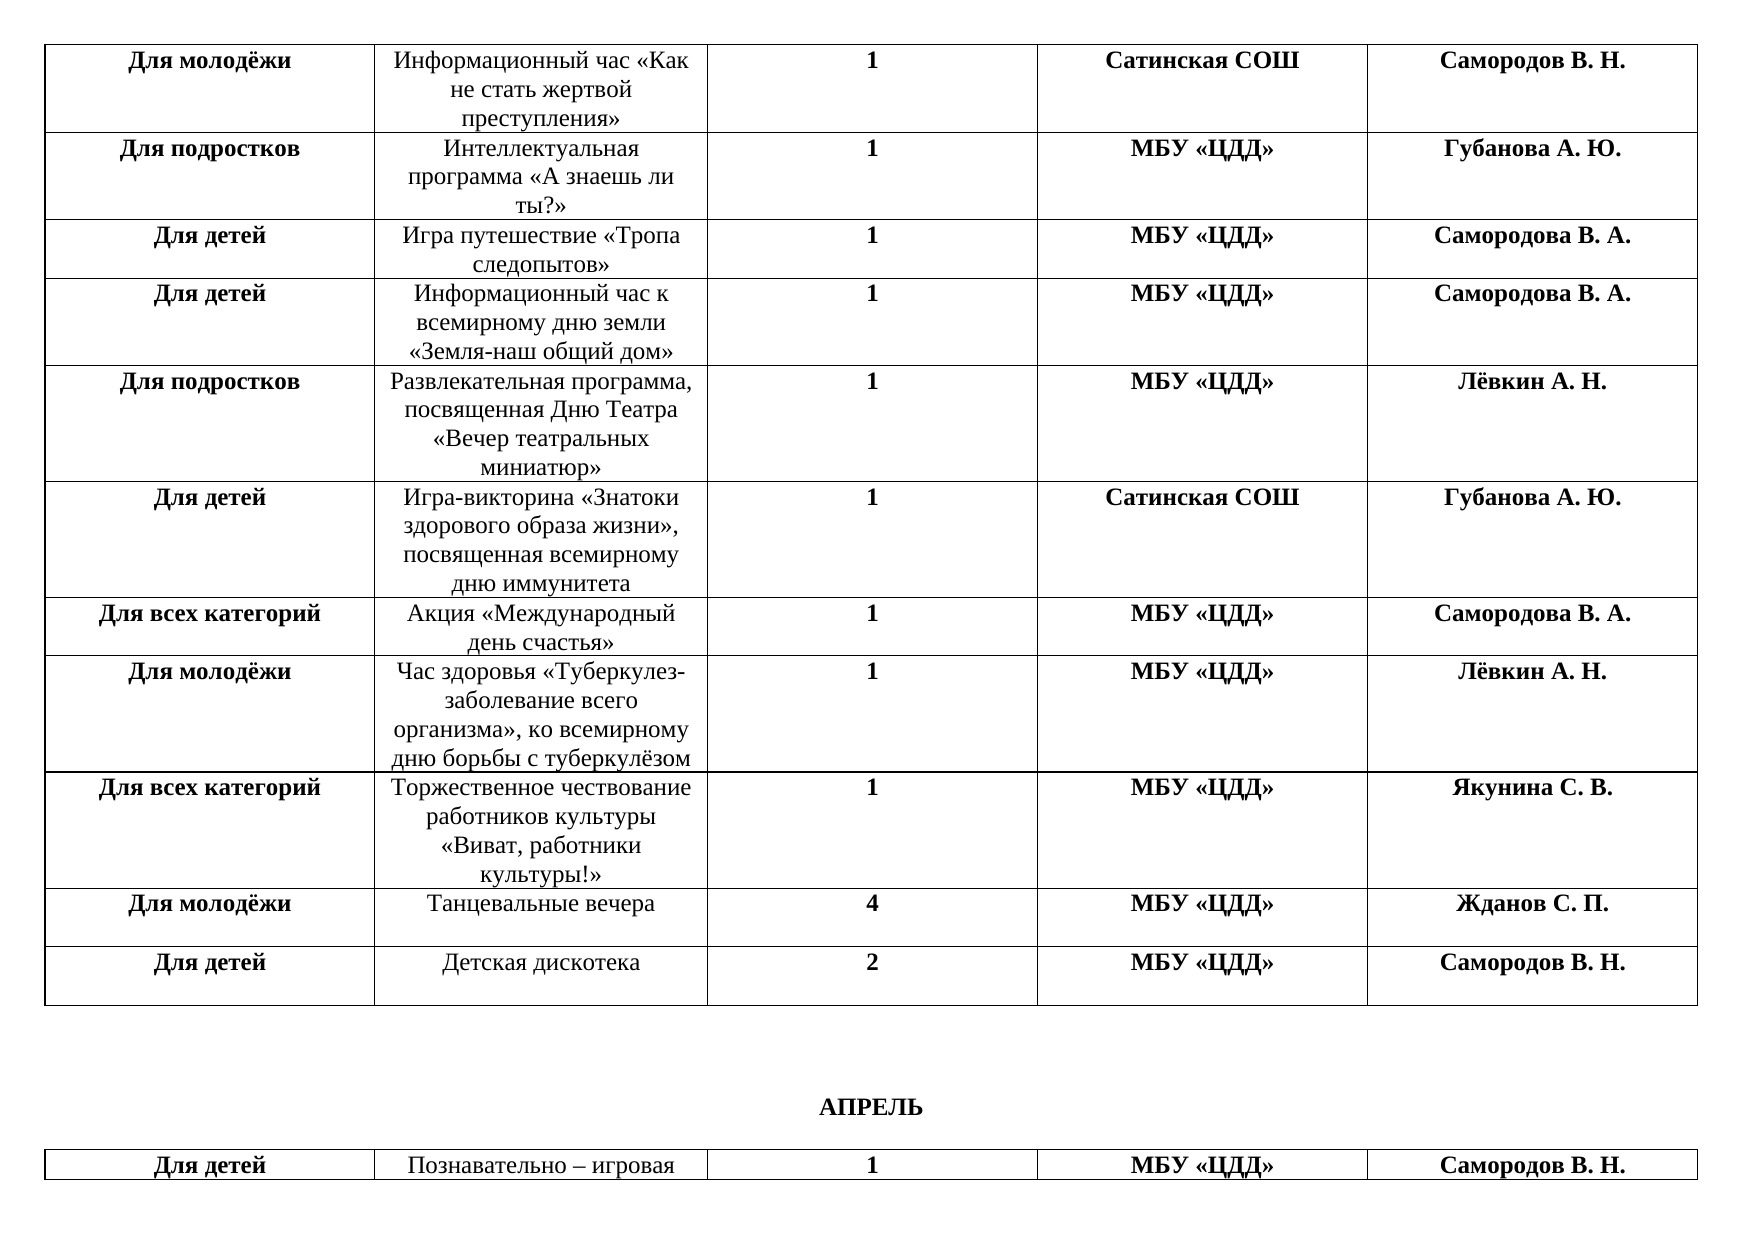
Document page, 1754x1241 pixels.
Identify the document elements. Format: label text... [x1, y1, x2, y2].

table_header МБУ «ЦДД» [1038, 1150, 1367, 1179]
table_cell Час здоровья «Туберкулез-заболевание всего организма», ко всемирному дню борьбы с туберкулёзом [375, 656, 707, 771]
table_cell МБУ «ЦДД» [1038, 598, 1367, 655]
table_cell Торжественное чествование работников культуры «Виват, работники культуры!» [375, 773, 707, 887]
table_cell Для детей [46, 947, 374, 1004]
table_cell Игра путешествие «Тропа следопытов» [375, 220, 707, 277]
table_cell 1 [708, 773, 1037, 887]
table_cell Самородов В. Н. [1368, 45, 1697, 132]
table_cell Самородова В. А. [1368, 279, 1697, 365]
table_cell 1 [708, 482, 1037, 597]
table_cell Интеллектуальная программа «А знаешь ли ты?» [375, 133, 707, 219]
table_cell Для всех категорий [46, 598, 374, 655]
table_cell Для подростков [46, 133, 374, 219]
table_cell МБУ «ЦДД» [1038, 220, 1367, 277]
table_cell Самородова В. А. [1368, 598, 1697, 655]
table_cell 4 [708, 889, 1037, 946]
table_cell МБУ «ЦДД» [1038, 773, 1367, 887]
table_cell Для детей [46, 279, 374, 365]
table_cell Жданов С. П. [1368, 889, 1697, 946]
table_cell Лёвкин А. Н. [1368, 656, 1697, 771]
table_cell 1 [708, 656, 1037, 771]
table_cell 1 [708, 133, 1037, 219]
table_cell МБУ «ЦДД» [1038, 366, 1367, 481]
table_cell Сатинская СОШ [1038, 482, 1367, 597]
table_cell МБУ «ЦДД» [1038, 656, 1367, 771]
table_cell Сатинская СОШ [1038, 45, 1367, 132]
table_cell 1 [708, 220, 1037, 277]
table_cell МБУ «ЦДД» [1038, 279, 1367, 365]
table_cell Развлекательная программа, посвященная Дню Театра «Вечер театральных миниатюр» [375, 366, 707, 481]
table_cell Лёвкин А. Н. [1368, 366, 1697, 481]
table_cell 1 [708, 279, 1037, 365]
table_cell МБУ «ЦДД» [1038, 889, 1367, 946]
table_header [375, 1150, 707, 1179]
table_cell МБУ «ЦДД» [1038, 133, 1367, 219]
table_cell Для детей [46, 482, 374, 597]
table_cell Танцевальные вечера [375, 889, 707, 946]
table_cell Якунина С. В. [1368, 773, 1697, 887]
table_cell Информационный час к всемирному дню земли «Земля-наш общий дом» [375, 279, 707, 365]
table_header 1 [708, 1150, 1037, 1179]
table_cell 2 [708, 947, 1037, 1004]
table_cell 1 [708, 598, 1037, 655]
table_cell Самородов В. Н. [1368, 947, 1697, 1004]
table_cell 1 [708, 366, 1037, 481]
table_cell Губанова А. Ю. [1368, 133, 1697, 219]
table_cell Для молодёжи [46, 656, 374, 771]
table_cell 1 [708, 45, 1037, 132]
table_cell Для детей [46, 220, 374, 277]
table_cell Для всех категорий [46, 773, 374, 887]
table_cell Самородова В. А. [1368, 220, 1697, 277]
table_header Для детей [46, 1150, 374, 1179]
table_cell Информационный час «Как не стать жертвой преступления» [375, 45, 707, 132]
table_cell Детская дискотека [375, 947, 707, 1004]
table_cell МБУ «ЦДД» [1038, 947, 1367, 1004]
table_cell Для молодёжи [46, 45, 374, 132]
table_cell Для подростков [46, 366, 374, 481]
table_header Самородов В. Н. [1368, 1150, 1697, 1179]
text АПРЕЛЬ [44, 1092, 1698, 1121]
table_cell Для молодёжи [46, 889, 374, 946]
table_cell Акция «Международный день счастья» [375, 598, 707, 655]
table_cell Губанова А. Ю. [1368, 482, 1697, 597]
table_cell Игра-викторина «Знатоки здорового образа жизни», посвященная всемирному дню иммунитета [375, 482, 707, 597]
